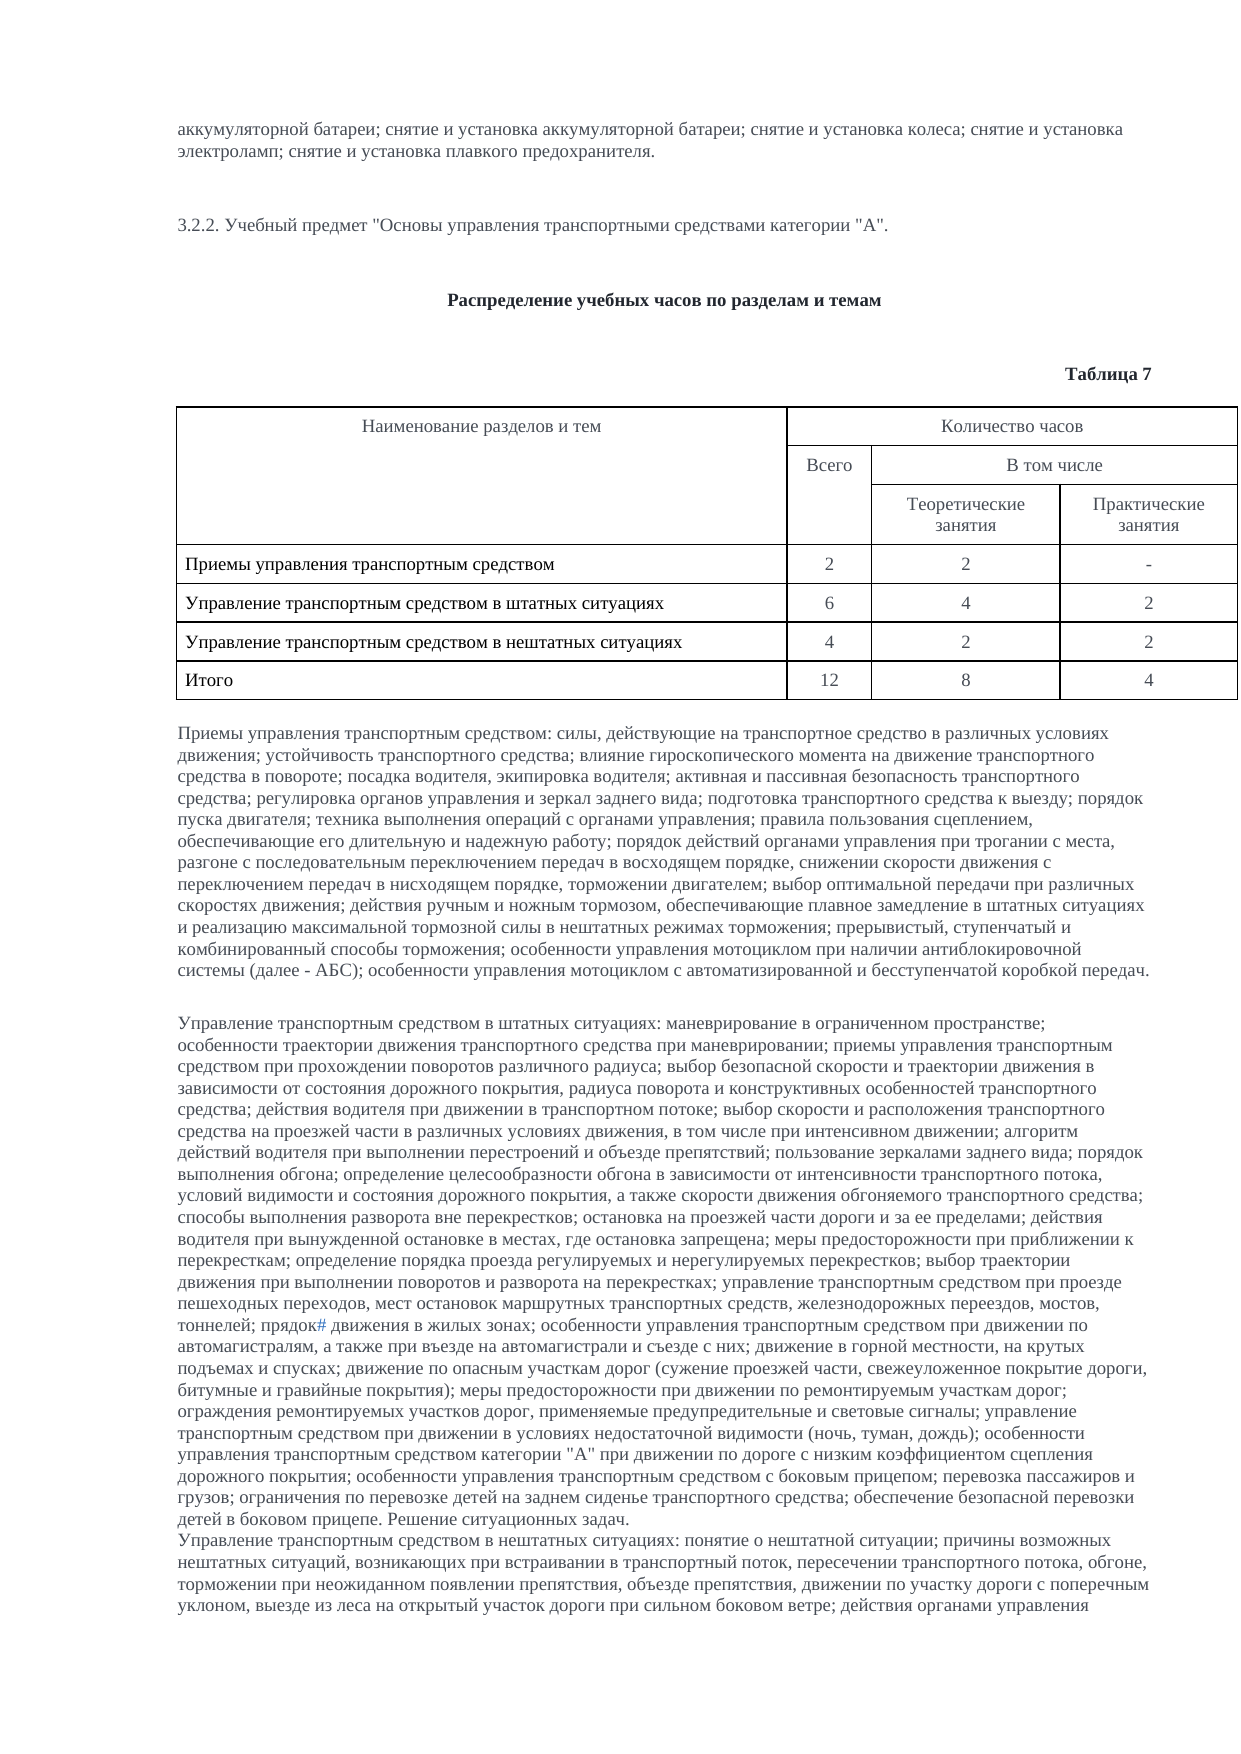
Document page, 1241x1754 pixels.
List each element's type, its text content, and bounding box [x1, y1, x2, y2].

table_cell В том числе [872, 446, 1237, 483]
text Управление транспортным средством в штатных ситуациях: маневрирование в ограниченном пространстве; особенности траектории движения транспортного средства при маневрировании; приемы управления транспортным средством при прохождении поворотов различного радиуса; выбор безопасной скорости и траектории движения в зависимости от состояния дорожного покрытия, радиуса поворота и конструктивных особенностей транспортного средства; действия водителя при движении в транспортном потоке; выбор скорости и расположения транспортного средства на проезжей части в различных условиях движения, в том числе при интенсивном движении; алгоритм действий водителя при выполнении перестроений и объезде препятствий; пользование зеркалами заднего вида; порядок выполнения обгона; определение целесообразности обгона в зависимости от интенсивности транспортного потока, условий видимости и состояния дорожного покрытия, а также скорости движения обгоняемого транспортного средства; способы выполнения разворота вне перекрестков; остановка на проезжей части дороги и за ее пределами; действия водителя при вынужденной остановке в местах, где остановка запрещена; меры предосторожности при приближении к перекресткам; определение порядка проезда регулируемых и нерегулируемых перекрестков; выбор траектории движения при выполнении поворотов и разворота на перекрестках; управление транспортным средством при проезде пешеходных переходов, мест остановок маршрутных транспортных средств, железнодорожных переездов, мостов, тоннелей; прядок# движения в жилых зонах; особенности управления транспортным средством при движении по автомагистралям, а также при въезде на автомагистрали и съезде с них; движение в горной местности, на крутых подъемах и спусках; движение по опасным участкам дорог (сужение проезжей части, свежеуложенное покрытие дороги, битумные и гравийные покрытия); меры предосторожности при движении по ремонтируемым участкам дорог; ограждения ремонтируемых участков дорог, применяемые предупредительные и световые сигналы; управление транспортным средством при движении в условиях недостаточной видимости (ночь, туман, дождь); особенности управления транспортным средством категории "А" при движении по дороге с низким коэффициентом сцепления дорожного покрытия; особенности управления транспортным средством с боковым прицепом; перевозка пассажиров и грузов; ограничения по перевозке детей на заднем сиденье транспортного средства; обеспечение безопасной перевозки детей в боковом прицепе. Решение ситуационных задач. [177, 1012, 1152, 1529]
table_cell 6 [788, 584, 871, 621]
table_cell - [1061, 545, 1237, 582]
table_cell 4 [788, 623, 871, 660]
table_cell Приемы управления транспортным средством [177, 545, 786, 582]
text 3.2.2. Учебный предмет "Основы управления транспортными средствами категории "А". [177, 214, 1152, 236]
table_cell 8 [872, 662, 1059, 699]
text Приемы управления транспортным средством: силы, действующие на транспортное средство в различных условиях движения; устойчивость транспортного средства; влияние гироскопического момента на движение транспортного средства в повороте; посадка водителя, экипировка водителя; активная и пассивная безопасность транспортного средства; регулировка органов управления и зеркал заднего вида; подготовка транспортного средства к выезду; порядок пуска двигателя; техника выполнения операций с органами управления; правила пользования сцеплением, обеспечивающие его длительную и надежную работу; порядок действий органами управления при трогании с места, разгоне с последовательным переключением передач в восходящем порядке, снижении скорости движения с переключением передач в нисходящем порядке, торможении двигателем; выбор оптимальной передачи при различных скоростях движения; действия ручным и ножным тормозом, обеспечивающие плавное замедление в штатных ситуациях и реализацию максимальной тормозной силы в нештатных режимах торможения; прерывистый, ступенчатый и комбинированный способы торможения; особенности управления мотоциклом при наличии антиблокировочной системы (далее - АБС); особенности управления мотоциклом с автоматизированной и бесступенчатой коробкой передач. [177, 722, 1152, 981]
table_cell 12 [788, 662, 871, 699]
table_cell 2 [788, 545, 871, 582]
table_cell 2 [1061, 584, 1237, 621]
table_header Количество часов [788, 408, 1237, 445]
table_cell 4 [872, 584, 1059, 621]
text Распределение учебных часов по разделам и темам [177, 288, 1152, 310]
table_cell 2 [872, 623, 1059, 660]
table_cell 4 [1061, 662, 1237, 699]
table_cell Теоретические занятия [872, 485, 1059, 544]
text Таблица 7 [177, 363, 1152, 384]
table_cell Управление транспортным средством в штатных ситуациях [177, 584, 786, 621]
table_cell 2 [1061, 623, 1237, 660]
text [177, 118, 1152, 161]
table_cell Итого [177, 662, 786, 699]
table_cell Практические занятия [1061, 485, 1237, 544]
table_cell 2 [872, 545, 1059, 582]
table_header Наименование разделов и тем [177, 408, 786, 544]
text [177, 1529, 1152, 1616]
table_cell Всего [788, 446, 871, 544]
table_cell Управление транспортным средством в нештатных ситуациях [177, 623, 786, 660]
